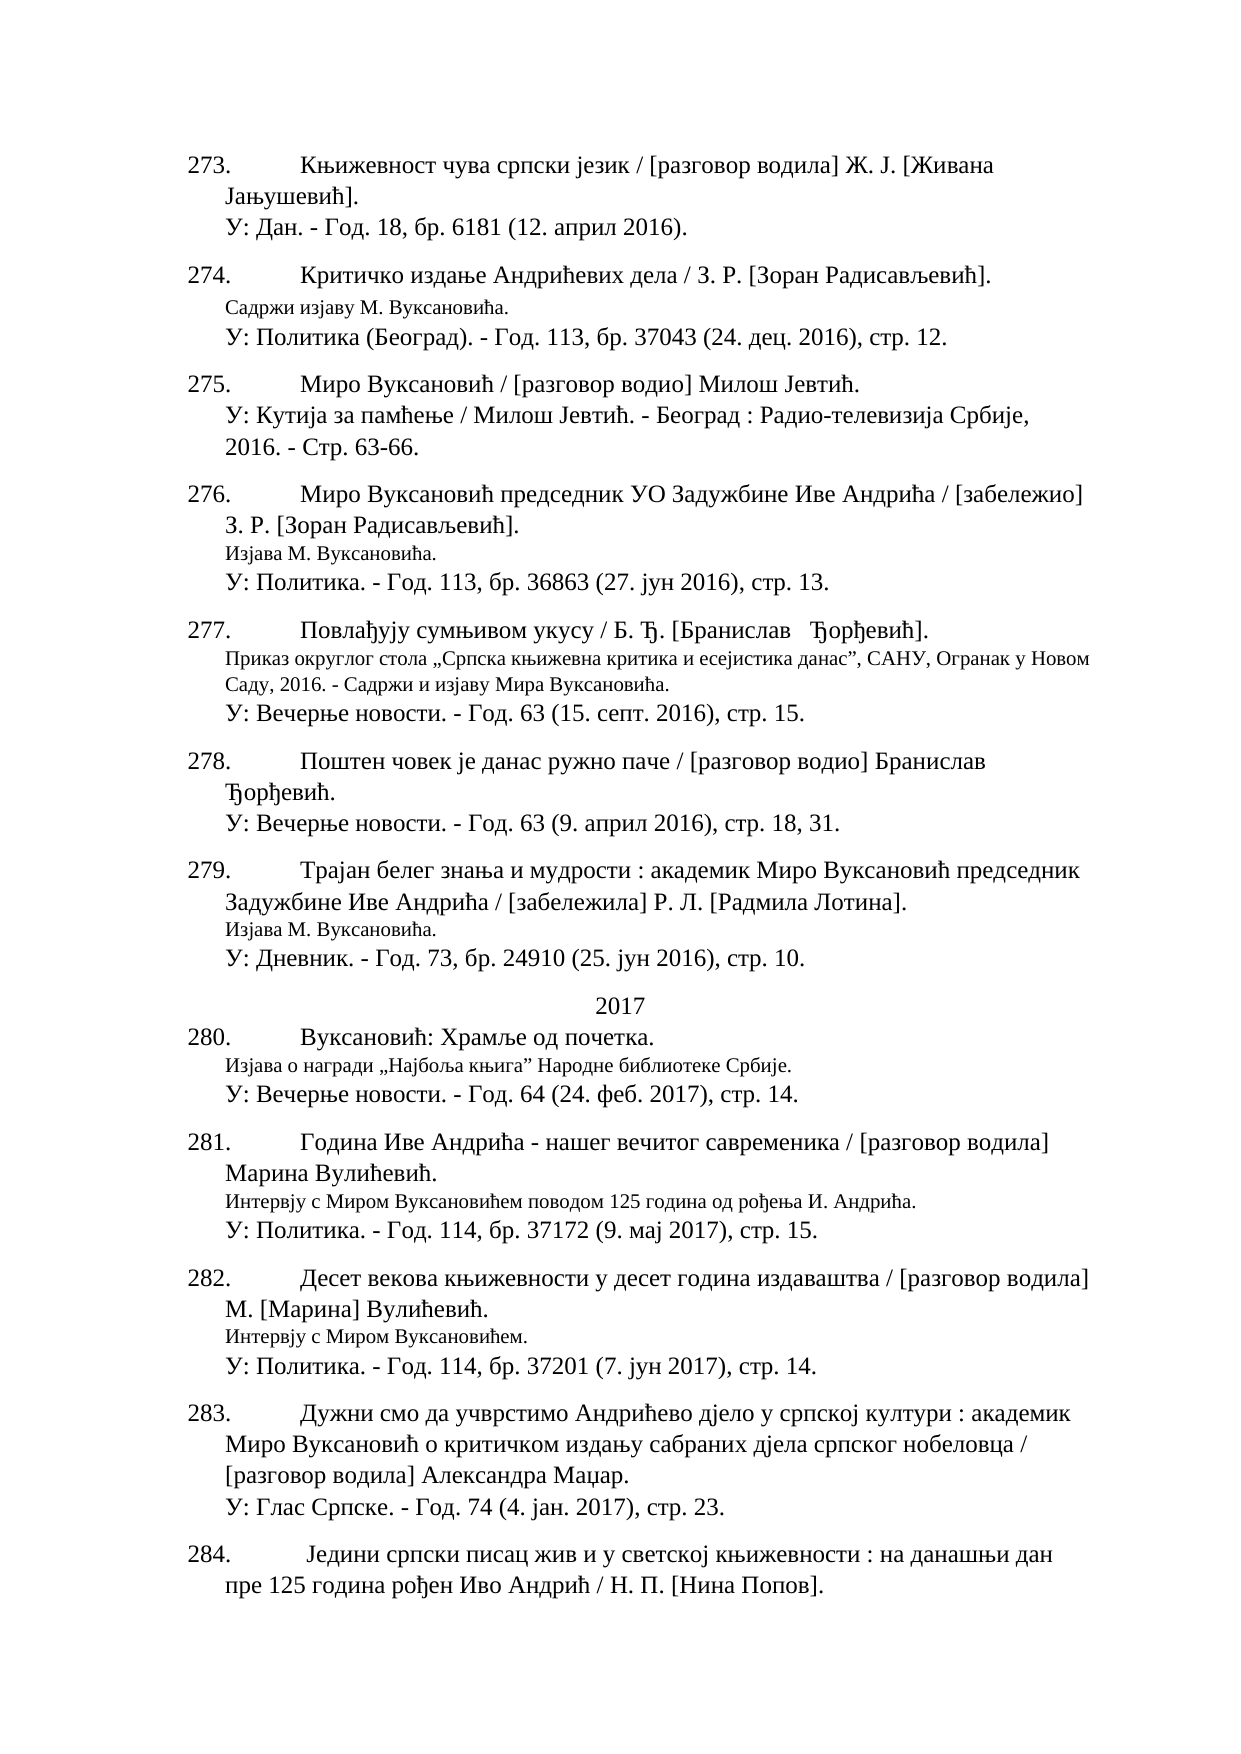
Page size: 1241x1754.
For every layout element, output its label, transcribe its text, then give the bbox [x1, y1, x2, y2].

text Дужни смо да учврстимо Андрићево дјело у српској култури : академик Миро Вуксановић о критичком издању сабраних дјела српског нобеловца / [разговор водила] Александра Маџар. У: Глас Српске. - Год. 74 (4. јан. 2017), стр. 23. [187, 1398, 1090, 1520]
text Трајан белег знања и мудрости : академик Миро Вуксановић председник Задужбине Иве Андрића / [забележила] Р. Л. [Радмила Лотина]. Изјава М. Вуксановића. У: Дневник. - Год. 73, бр. 24910 (25. јун 2016), стр. 10. [187, 856, 1090, 972]
text 2017 [150, 991, 1090, 1020]
text Књижевност чува српски језик / [разговор водила] Ж. Ј. [Живана Јањушевић]. У: Дан. - Год. 18, бр. 6181 (12. април 2016). [187, 150, 1090, 241]
text Вуксановић: Храмље од почетка. Изјава о награди „Најбоља књига” Народне библиотеке Србије. У: Вечерње новости. - Год. 64 (24. феб. 2017), стр. 14. [187, 1022, 1090, 1108]
text Миро Вуксановић / [разговор водио] Милош Јевтић. У: Кутија за памћење / Милош Јевтић. - Београд : Радио-телевизија Србије, 2016. - Стр. 63-66. [187, 369, 1090, 460]
text Десет векова књижевности у десет година издаваштва / [разговор водила] M. [Марина] Вулићевић. Интервју с Миром Вуксановићем. У: Политика. - Год. 114, бр. 37201 (7. јун 2017), стр. 14. [187, 1263, 1090, 1379]
text Миро Вуксановић председник УО Задужбине Иве Андрића / [забележио] З. Р. [Зоран Радисављевић]. Изјава М. Вуксановића. У: Политика. - Год. 113, бр. 36863 (27. јун 2016), стр. 13. [187, 479, 1090, 596]
text Поштен човек је данас ружно паче / [разговор водио] Бранислав Ђорђевић. У: Вечерње новости. - Год. 63 (9. април 2016), стр. 18, 31. [187, 746, 1090, 837]
text Година Иве Андрића - нашег вечитог савременика / [разговор водила] Марина Вулићевић. Интервју с Миром Вуксановићем поводом 125 година од рођења И. Андрића. У: Политика. - Год. 114, бр. 37172 (9. мај 2017), стр. 15. [187, 1127, 1090, 1244]
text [187, 1539, 1090, 1599]
text Критичко издање Андрићевих дела / З. Р. [Зоран Радисављевић]. Садржи изјаву М. Вуксановића. У: Политика (Београд). - Год. 113, бр. 37043 (24. дец. 2016), стр. 12. [187, 260, 1090, 351]
text Повлађују сумњивом укусу / Б. Ђ. [Бранислав Ђорђевић]. Приказ округлог стола „Српска књижевна критика и есејистика данас”, САНУ, Огранак у Новом Саду, 2016. - Садржи и изјаву Мира Вуксановића. У: Вечерње новости. - Год. 63 (15. септ. 2016), стр. 15. [187, 615, 1090, 727]
